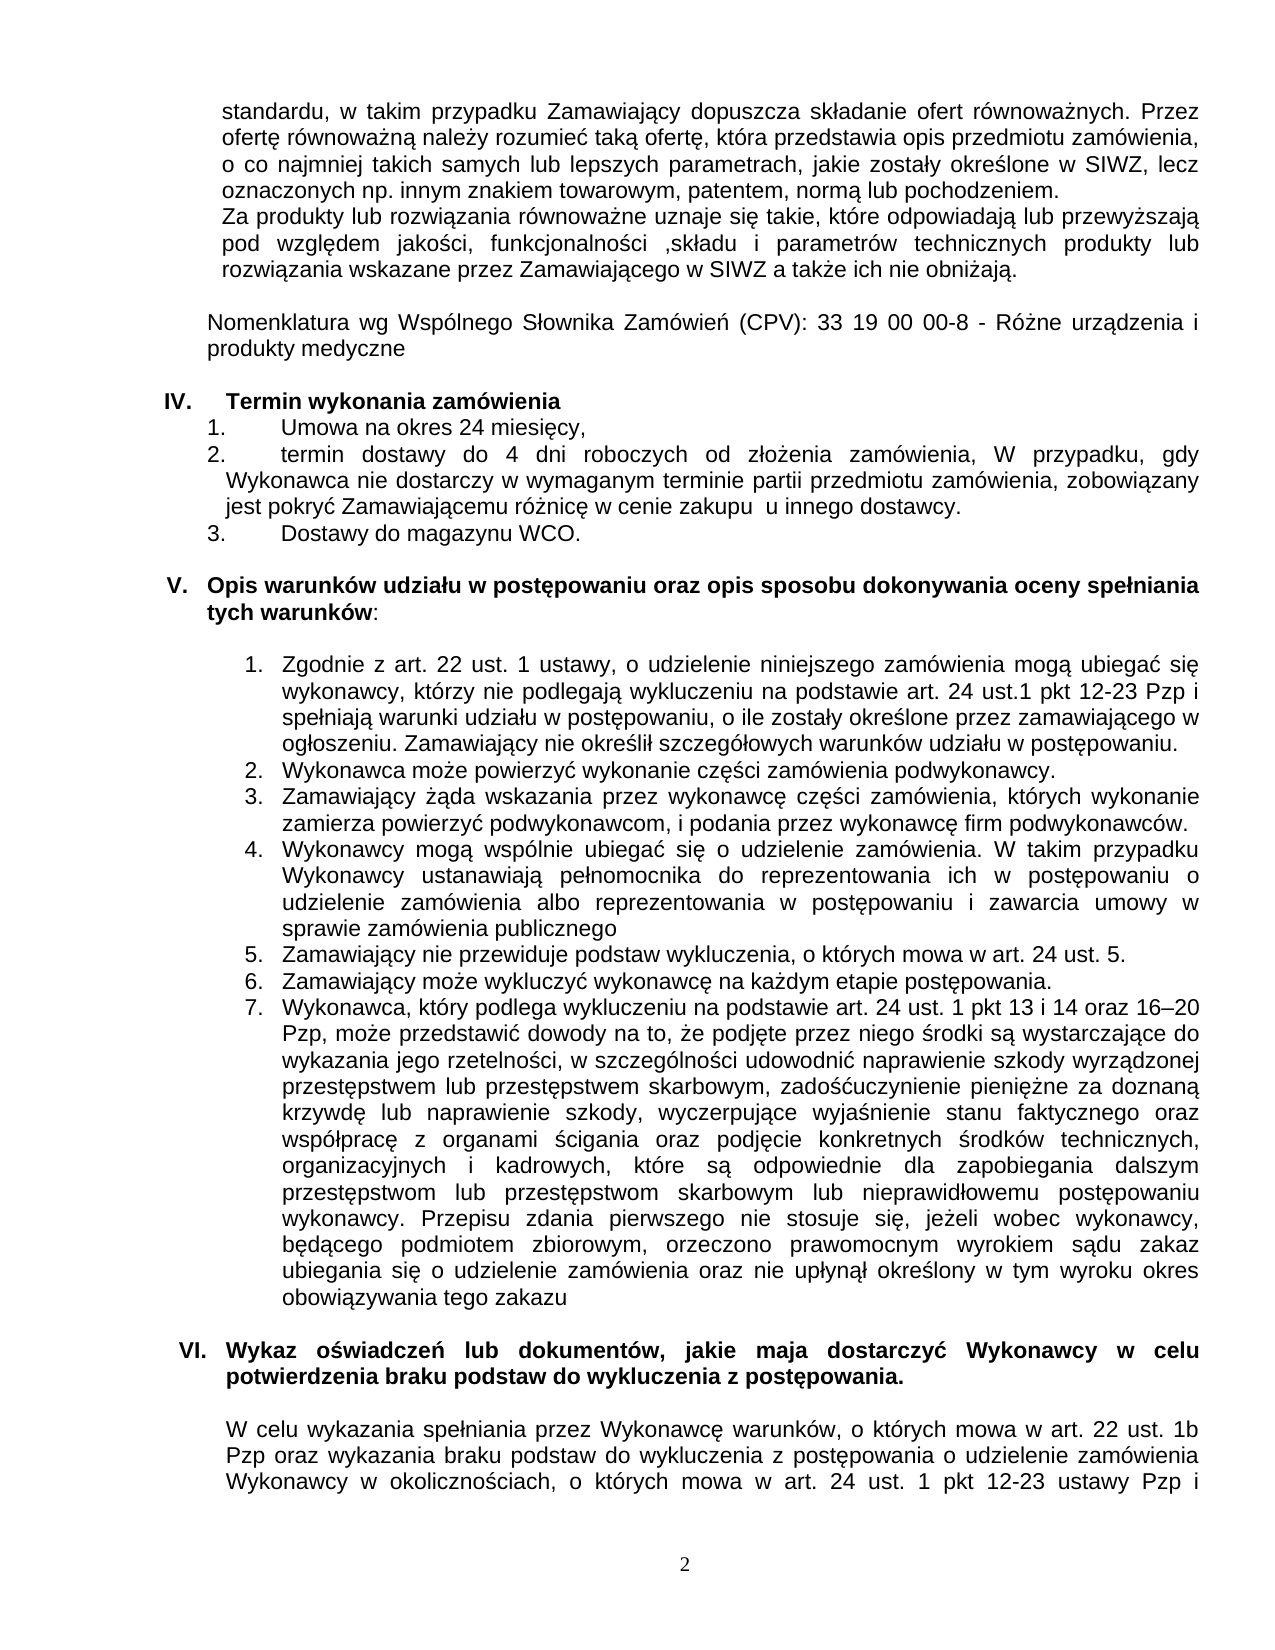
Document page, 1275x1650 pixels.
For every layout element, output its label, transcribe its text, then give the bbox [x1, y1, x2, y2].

list Za produkty lub rozwiązania równoważne uznaje się takie, które odpowiadają lub przewyższają pod względem jakości, funkcjonalności ,składu i parametrów technicznych produkty lub rozwiązania wskazane przez Zamawiającego w SIWZ a także ich nie obniżają. [222, 203, 1200, 282]
list Umowa na okres 24 miesięcy, [207, 414, 1200, 441]
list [177, 98, 1200, 203]
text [226, 1416, 1200, 1495]
text Nomenklatura wg Wspólnego Słownika Zamówień (CPV): 33 19 00 00-8 - Różne urządzenia i produkty medyczne [207, 309, 1200, 361]
subtitle Zgodnie z art. 22 ust. 1 ustawy, o udzielenie niniejszego zamówienia mogą ubiegać się wykonawcy, którzy nie podlegają wykluczeniu na podstawie art. 24 ust.1 pkt 12-23 Pzp i spełniają warunki udziału w postępowaniu, o ile zostały określone przez zamawiającego w ogłoszeniu. Zamawiający nie określił szczegółowych warunków udziału w postępowaniu. [244, 651, 1200, 757]
list Wykonawca może powierzyć wykonanie części zamówienia podwykonawcy. [244, 757, 1200, 783]
list Wykonawca, który podlega wykluczeniu na podstawie art. 24 ust. 1 pkt 13 i 14 oraz 16–20 Pzp, może przedstawić dowody na to, że podjęte przez niego środki są wystarczające do wykazania jego rzetelności, w szczególności udowodnić naprawienie szkody wyrządzonej przestępstwem lub przestępstwem skarbowym, zadośćuczynienie pieniężne za doznaną krzywdę lub naprawienie szkody, wyczerpujące wyjaśnienie stanu faktycznego oraz współpracę z organami ścigania oraz podjęcie konkretnych środków technicznych, organizacyjnych i kadrowych, które są odpowiednie dla zapobiegania dalszym przestępstwom lub przestępstwom skarbowym lub nieprawidłowemu postępowaniu wykonawcy. Przepisu zdania pierwszego nie stosuje się, jeżeli wobec wykonawcy, będącego podmiotem zbiorowym, orzeczono prawomocnym wyrokiem sądu zakaz ubiegania się o udzielenie zamówienia oraz nie upłynął określony w tym wyroku okres obowiązywania tego zakazu [244, 994, 1200, 1310]
list Zamawiający może wykluczyć wykonawcę na każdym etapie postępowania. [244, 968, 1200, 994]
list Termin wykonania zamówienia [192, 388, 1200, 414]
list Zamawiający nie przewiduje podstaw wykluczenia, o których mowa w art. 24 ust. 5. [244, 941, 1200, 968]
list termin dostawy do 4 dni roboczych od złożenia zamówienia, W przypadku, gdy Wykonawca nie dostarczy w wymaganym terminie partii przedmiotu zamówienia, zobowiązany jest pokryć Zamawiającemu różnicę w cenie zakupu u innego dostawcy. [207, 441, 1200, 519]
list Zamawiający żąda wskazania przez wykonawcę części zamówienia, których wykonanie zamierza powierzyć podwykonawcom, i podania przez wykonawcę firm podwykonawców. [244, 783, 1200, 836]
list Dostawy do magazynu WCO. [207, 519, 1200, 546]
list Wykaz oświadczeń lub dokumentów, jakie maja dostarczyć Wykonawcy w celu potwierdzenia braku podstaw do wykluczenia z postępowania. [207, 1337, 1200, 1389]
list Opis warunków udziału w postępowaniu oraz opis sposobu dokonywania oceny spełniania tych warunków: [188, 572, 1200, 625]
list Wykonawcy mogą wspólnie ubiegać się o udzielenie zamówienia. W takim przypadku Wykonawcy ustanawiają pełnomocnika do reprezentowania ich w postępowaniu o udzielenie zamówienia albo reprezentowania w postępowaniu i zawarcia umowy w sprawie zamówienia publicznego [244, 836, 1200, 941]
